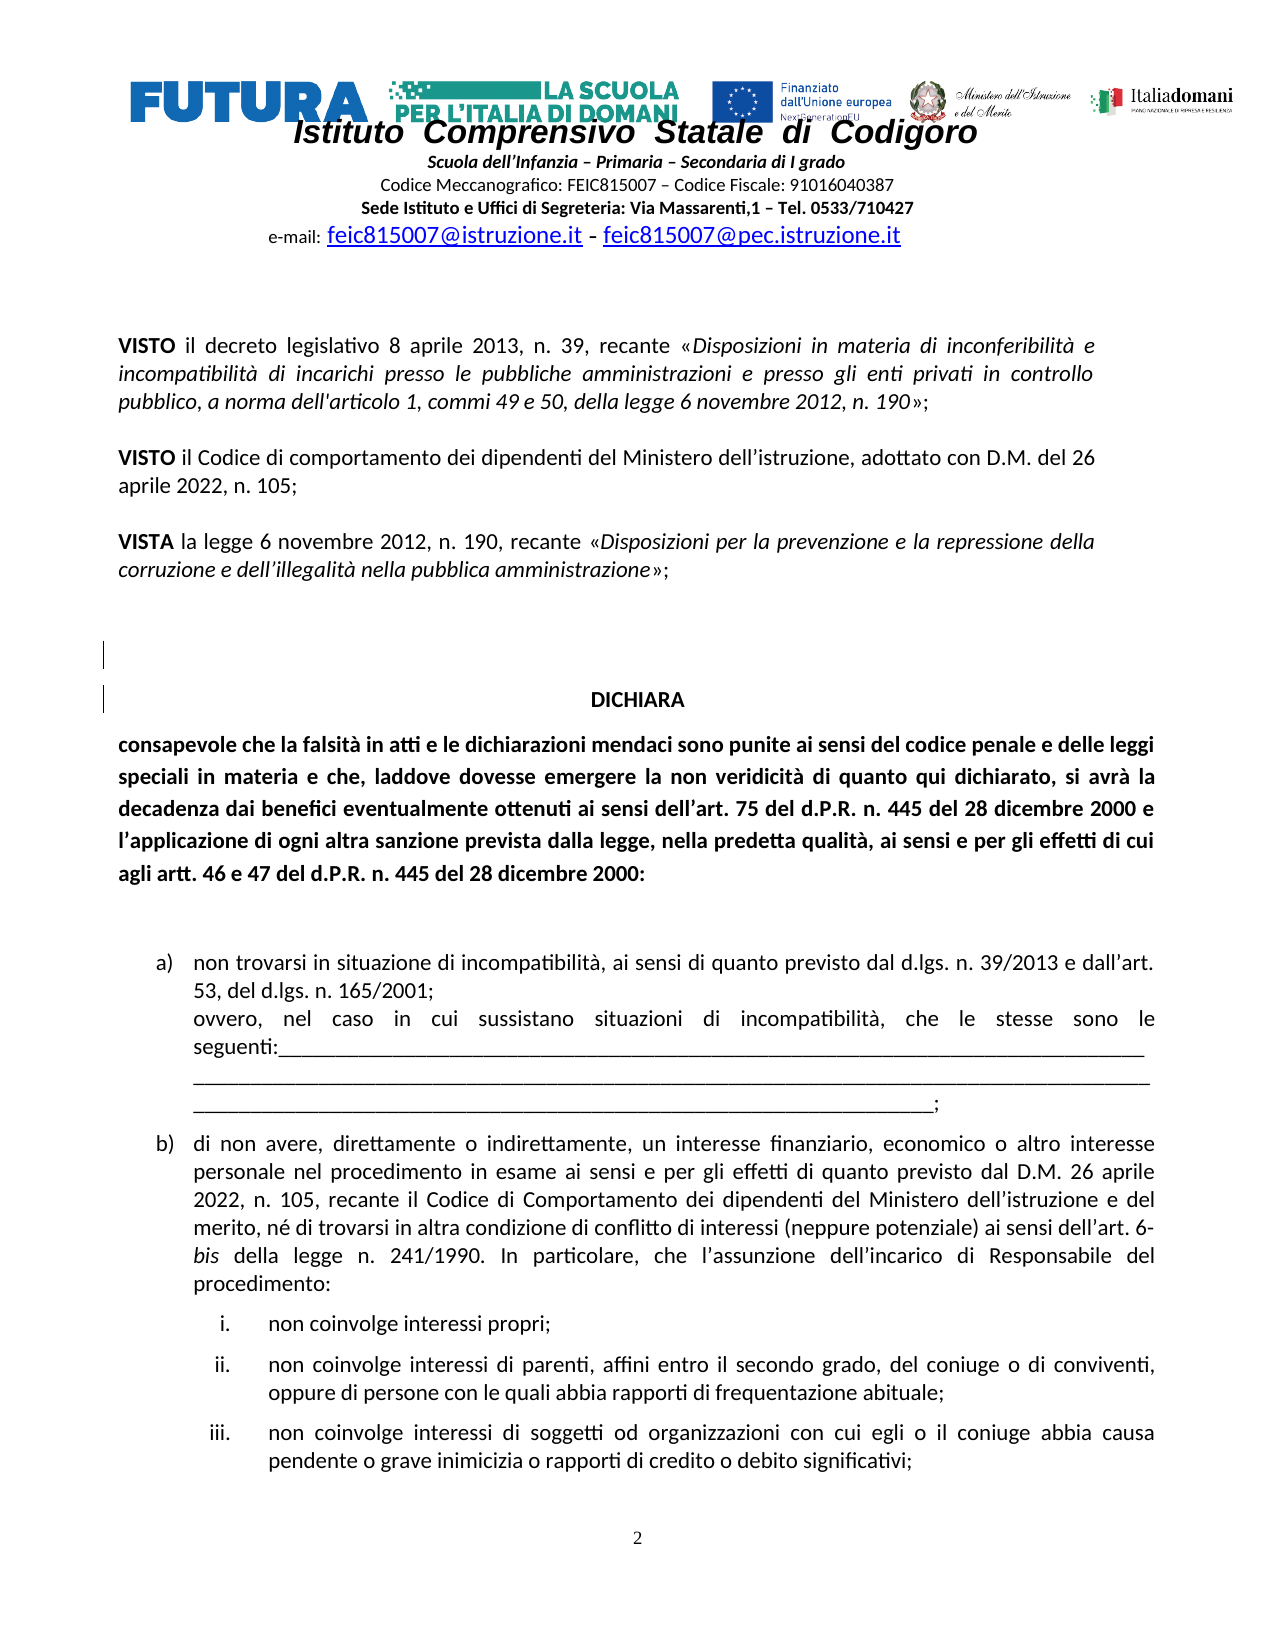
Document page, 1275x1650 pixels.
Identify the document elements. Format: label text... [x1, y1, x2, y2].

text DICHIARA [118, 685, 1157, 713]
picture [128, 78, 1235, 126]
text consapevole che la falsità in atti e le dichiarazioni mendaci sono punite ai sensi del codice penale e delle leggi speciali in materia e che, laddove dovesse emergere la non veridicità di quanto qui dichiarato, si avrà la decadenza dai benefici eventualmente ottenuti ai sensi dell’art. 75 del d.P.R. n. 445 del 28 dicembre 2000 e l’applicazione di ogni altra sanzione prevista dalla legge, nella predetta qualità, ai sensi e per gli effetti di cui agli artt. 46 e 47 del d.P.R. n. 445 del 28 dicembre 2000: [118, 730, 1157, 887]
text VISTO il Codice di comportamento dei dipendenti del Ministero dell’istruzione, adottato con D.M. del 26 aprile 2022, n. 105; [118, 443, 1098, 499]
list non coinvolge interessi di soggetti od organizzazioni con cui egli o il coniuge abbia causa pendente o grave inimicizia o rapporti di credito o debito significativi; [231, 1418, 1157, 1474]
text VISTA la legge 6 novembre 2012, n. 190, recante «Disposizioni per la prevenzione e la repressione della corruzione e dell’illegalità nella pubblica amministrazione»; [118, 527, 1098, 583]
list non trovarsi in situazione di incompatibilità, ai sensi di quanto previsto dal d.lgs. n. 39/2013 e dall’art. 53, del d.lgs. n. 165/2001; [156, 948, 1157, 1004]
text VISTO il decreto legislativo 8 aprile 2013, n. 39, recante «Disposizioni in materia di inconferibilità e incompatibilità di incarichi presso le pubbliche amministrazioni e presso gli enti privati in controllo pubblico, a norma dell'articolo 1, commi 49 e 50, della legge 6 novembre 2012, n. 190»; [118, 331, 1098, 415]
list ovvero, nel caso in cui sussistano situazioni di incompatibilità, che le stesse sono le seguenti:_________________________________________________________________________________________________________________________________________________________________________________________________________________________________; [193, 1004, 1157, 1116]
list non coinvolge interessi propri; [231, 1309, 1157, 1337]
list non coinvolge interessi di parenti, affini entro il secondo grado, del coniuge o di conviventi, oppure di persone con le quali abbia rapporti di frequentazione abituale; [231, 1350, 1157, 1406]
list di non avere, direttamente o indirettamente, un interesse finanziario, economico o altro interesse personale nel procedimento in esame ai sensi e per gli effetti di quanto previsto dal D.M. 26 aprile 2022, n. 105, recante il Codice di Comportamento dei dipendenti del Ministero dell’istruzione e del merito, né di trovarsi in altra condizione di conflitto di interessi (neppure potenziale) ai sensi dell’art. 6-bis della legge n. 241/1990. In particolare, che l’assunzione dell’incarico di Responsabile del procedimento: [156, 1129, 1157, 1297]
